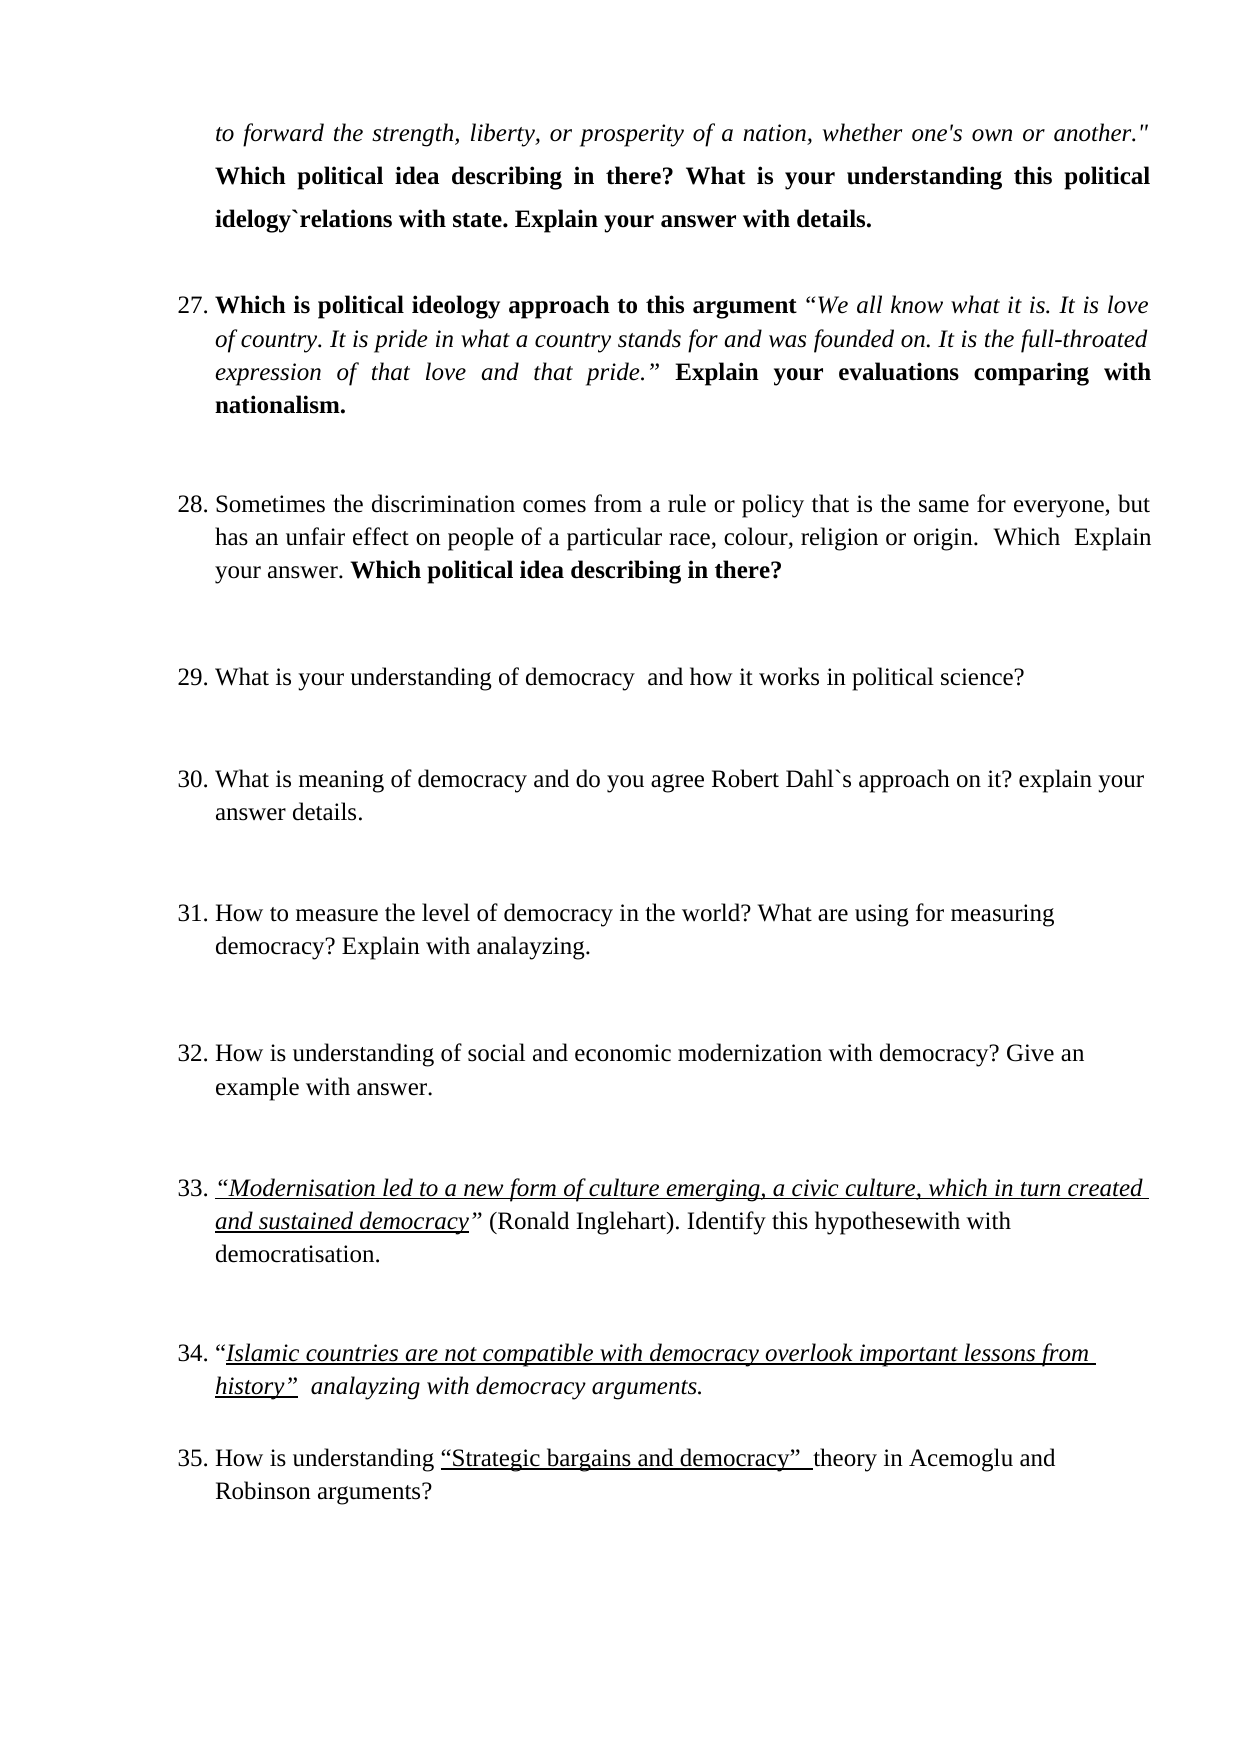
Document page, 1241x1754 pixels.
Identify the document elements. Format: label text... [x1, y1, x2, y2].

list What is meaning of democracy and do you agree Robert Dahl`s approach on it? explain your answer details. [177, 764, 1152, 825]
list How to measure the level of democracy in the world? What are using for measuring democracy? Explain with analayzing. [177, 898, 1152, 960]
list “Islamic countries are not compatible with democracy overlook important lessons from history” analayzing with democracy arguments. [177, 1338, 1152, 1400]
list What is your understanding of democracy and how it works in political science? [177, 662, 1152, 691]
list “Modernisation led to a new form of culture emerging, a civic culture, which in turn created and sustained democracy” (Ronald Inglehart). Identify this hypothesewith with democratisation. [177, 1173, 1152, 1268]
list How is understanding “Strategic bargains and democracy” theory in Acemoglu and Robinson arguments? [177, 1443, 1152, 1505]
list How is understanding of social and economic modernization with democracy? Give an example with answer. [177, 1038, 1152, 1100]
list Sometimes the discrimination comes from a rule or policy that is the same for everyone, but has an unfair effect on people of a particular race, colour, religion or origin. Which Explain your answer. Which political idea describing in there? [177, 489, 1152, 583]
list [177, 118, 1152, 233]
list Which is political ideology approach to this argument “We all know what it is. It is love of country. It is pride in what a country stands for and was founded on. It is the full-throated expression of that love and that pride.” Explain your evaluations comparing with nationalism. [177, 291, 1152, 418]
